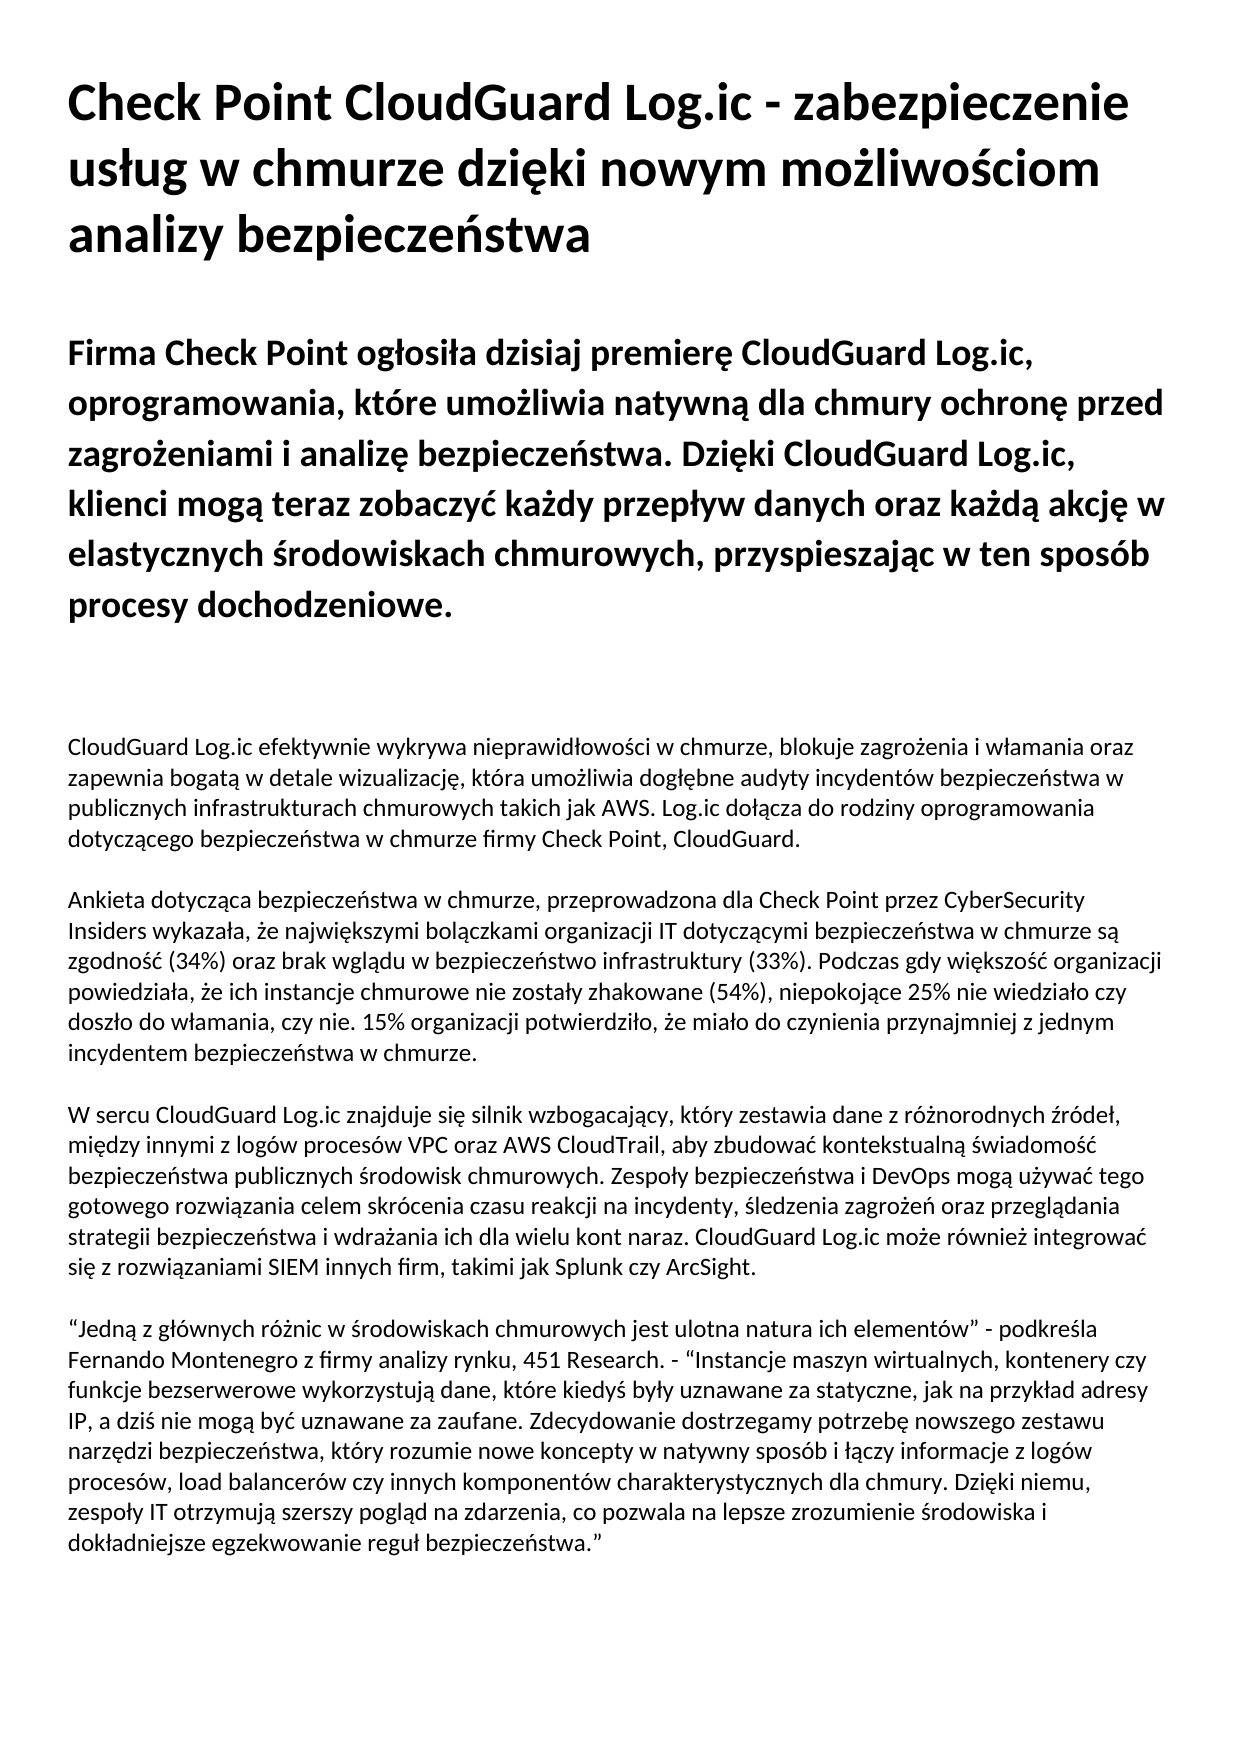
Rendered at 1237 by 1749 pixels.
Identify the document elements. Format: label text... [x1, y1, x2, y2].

text “Jedną z głównych różnic w środowiskach chmurowych jest ulotna natura ich elementów” - podkreśla Fernando Montenegro z firmy analizy rynku, 451 Research. - “Instancje maszyn wirtualnych, kontenery czy funkcje bezserwerowe wykorzystują dane, które kiedyś były uznawane za statyczne, jak na przykład adresy IP, a dziś nie mogą być uznawane za zaufane. Zdecydowanie dostrzegamy potrzebę nowszego zestawu narzędzi bezpieczeństwa, który rozumie nowe koncepty w natywny sposób i łączy informacje z logów procesów, load balancerów czy innych komponentów charakterystycznych dla chmury. Dzięki niemu, zespoły IT otrzymują szerszy pogląd na zdarzenia, co pozwala na lepsze zrozumienie środowiska i dokładniejsze egzekwowanie reguł bezpieczeństwa.” [68, 1313, 1169, 1557]
text Firma Check Point ogłosiła dzisiaj premierę CloudGuard Log.ic, oprogramowania, które umożliwia natywną dla chmury ochronę przed zagrożeniami i analizę bezpieczeństwa. Dzięki CloudGuard Log.ic, klienci mogą teraz zobaczyć każdy przepływ danych oraz każdą akcję w elastycznych środowiskach chmurowych, przyspieszając w ten sposób procesy dochodzeniowe. [68, 329, 1169, 627]
text CloudGuard Log.ic efektywnie wykrywa nieprawidłowości w chmurze, blokuje zagrożenia i włamania oraz zapewnia bogatą w detale wizualizację, która umożliwia dogłębne audyty incydentów bezpieczeństwa w publicznych infrastrukturach chmurowych takich jak AWS. Log.ic dołącza do rodziny oprogramowania dotyczącego bezpieczeństwa w chmurze firmy Check Point, CloudGuard. [68, 731, 1169, 853]
text Ankieta dotycząca bezpieczeństwa w chmurze, przeprowadzona dla Check Point przez CyberSecurity Insiders wykazała, że największymi bolączkami organizacji IT dotyczącymi bezpieczeństwa w chmurze są zgodność (34%) oraz brak wglądu w bezpieczeństwo infrastruktury (33%). Podczas gdy większość organizacji powiedziała, że ich instancje chmurowe nie zostały zhakowane (54%), niepokojące 25% nie wiedziało czy doszło do włamania, czy nie. 15% organizacji potwierdziło, że miało do czynienia przynajmniej z jednym incydentem bezpieczeństwa w chmurze. [68, 884, 1169, 1068]
text Check Point CloudGuard Log.ic - zabezpieczenie usług w chmurze dzięki nowym możliwościom analizy bezpieczeństwa [68, 68, 1169, 266]
text W sercu CloudGuard Log.ic znajduje się silnik wzbogacający, który zestawia dane z różnorodnych źródeł, między innymi z logów procesów VPC oraz AWS CloudTrail, aby zbudować kontekstualną świadomość bezpieczeństwa publicznych środowisk chmurowych. Zespoły bezpieczeństwa i DevOps mogą używać tego gotowego rozwiązania celem skrócenia czasu reakcji na incydenty, śledzenia zagrożeń oraz przeglądania strategii bezpieczeństwa i wdrażania ich dla wielu kont naraz. CloudGuard Log.ic może również integrować się z rozwiązaniami SIEM innych firm, takimi jak Splunk czy ArcSight. [68, 1099, 1169, 1282]
